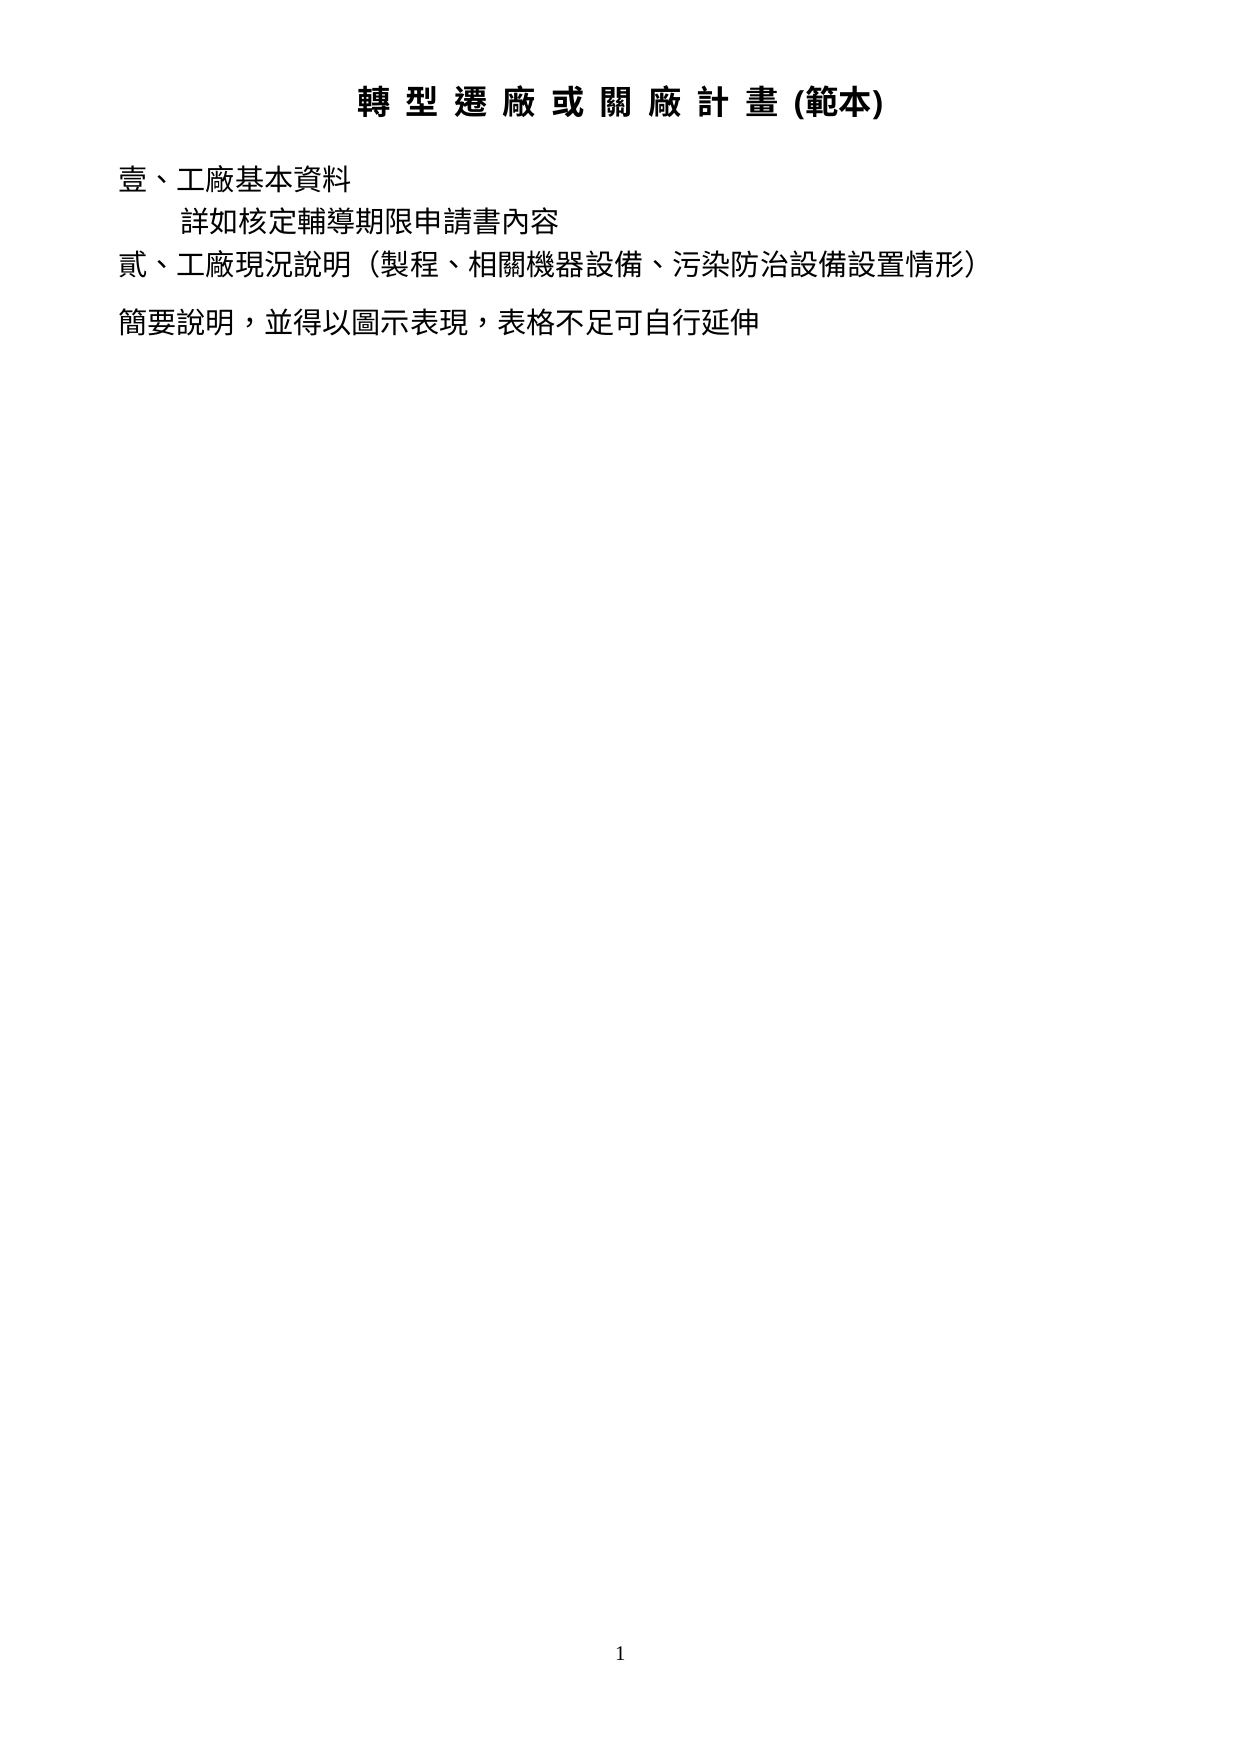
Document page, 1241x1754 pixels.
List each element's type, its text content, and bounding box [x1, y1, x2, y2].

text 轉 型 遷 廠 或 關 廠 計 畫 (範本) [118, 63, 1122, 138]
list 壹、工廠基本資料 [118, 156, 1122, 199]
text 簡要說明，並得以圖示表現，表格不足可自行延伸 [118, 283, 1122, 358]
list 詳如核定輔導期限申請書內容 [177, 199, 1122, 241]
text 貳、工廠現況說明（製程、相關機器設備、污染防治設備設置情形） [118, 241, 1122, 283]
